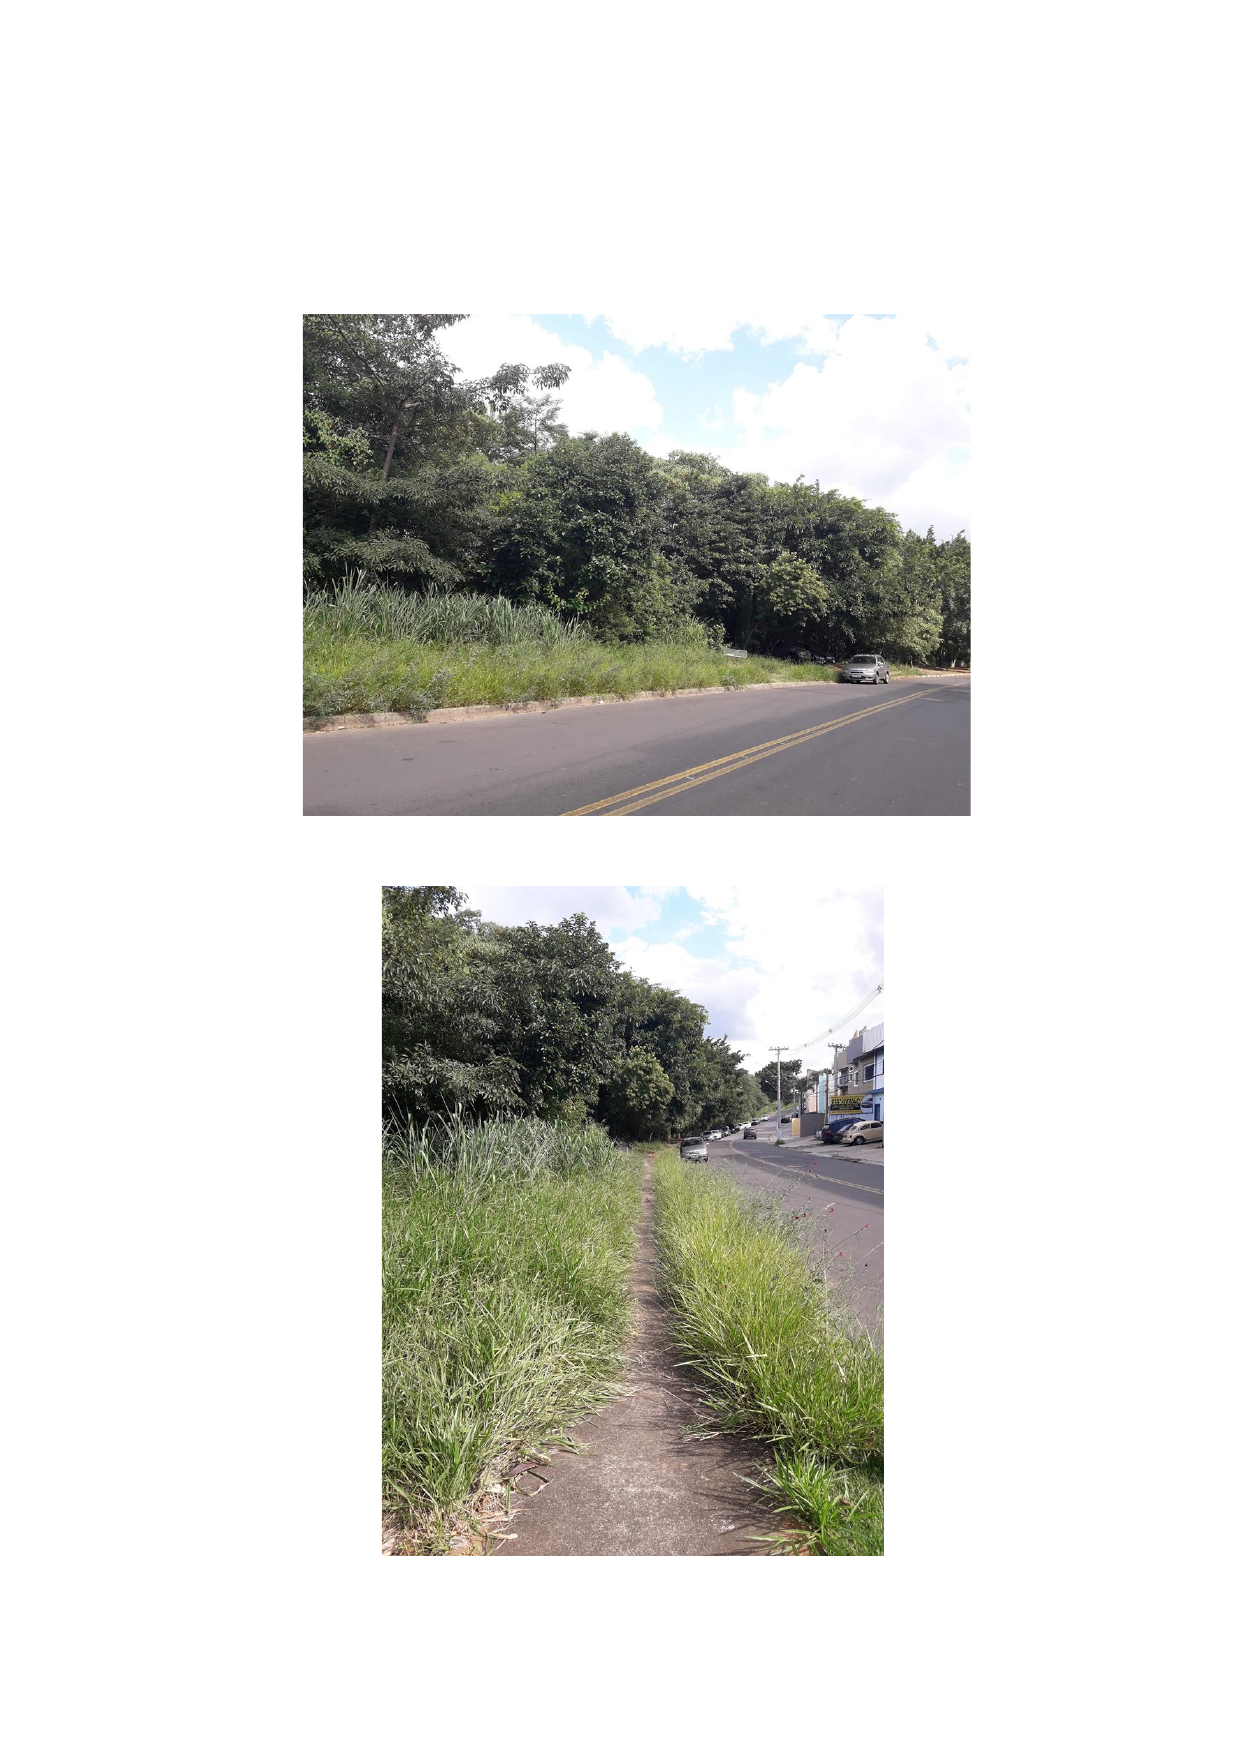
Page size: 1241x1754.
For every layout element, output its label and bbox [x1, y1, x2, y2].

picture [302, 314, 971, 816]
picture [381, 886, 884, 1556]
